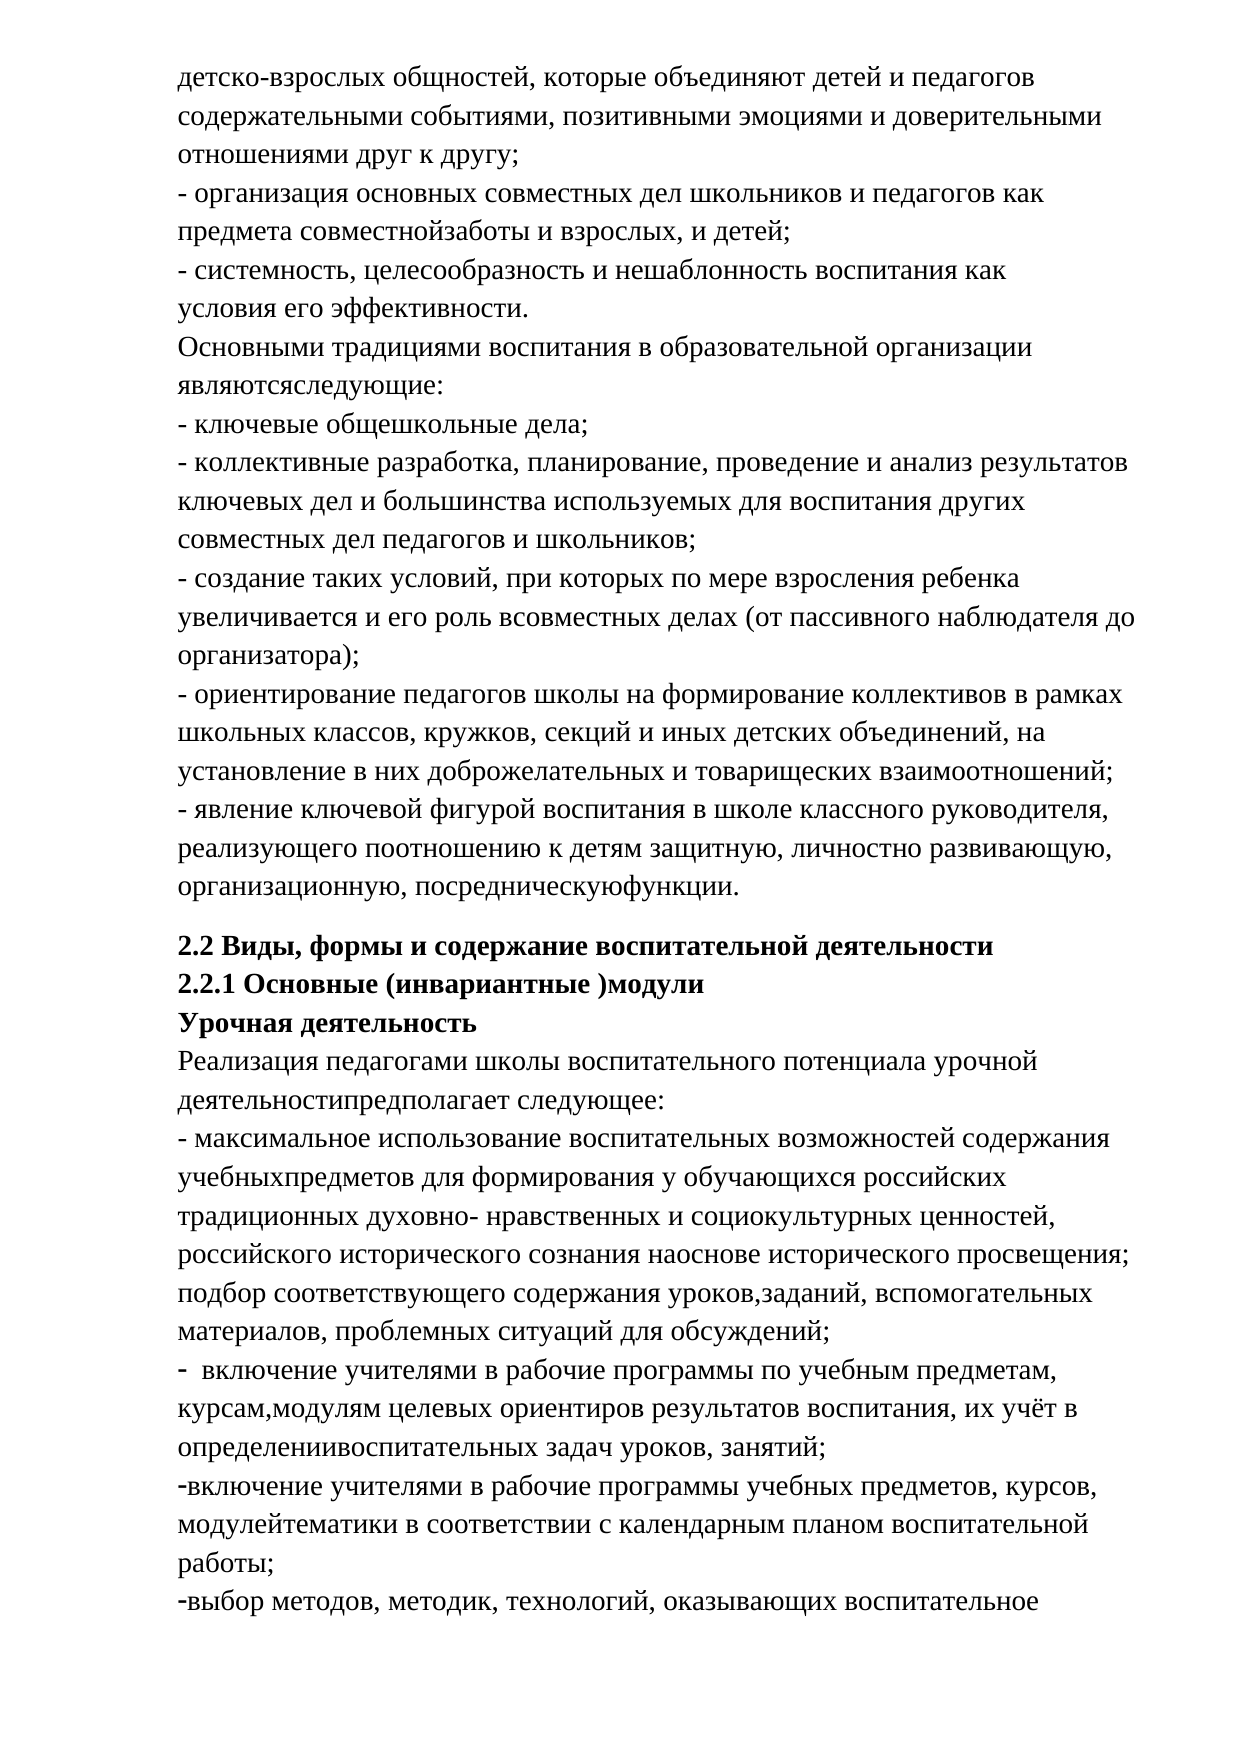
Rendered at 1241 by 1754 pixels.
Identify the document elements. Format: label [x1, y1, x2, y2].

text [177, 59, 1152, 902]
text [177, 928, 1152, 1617]
